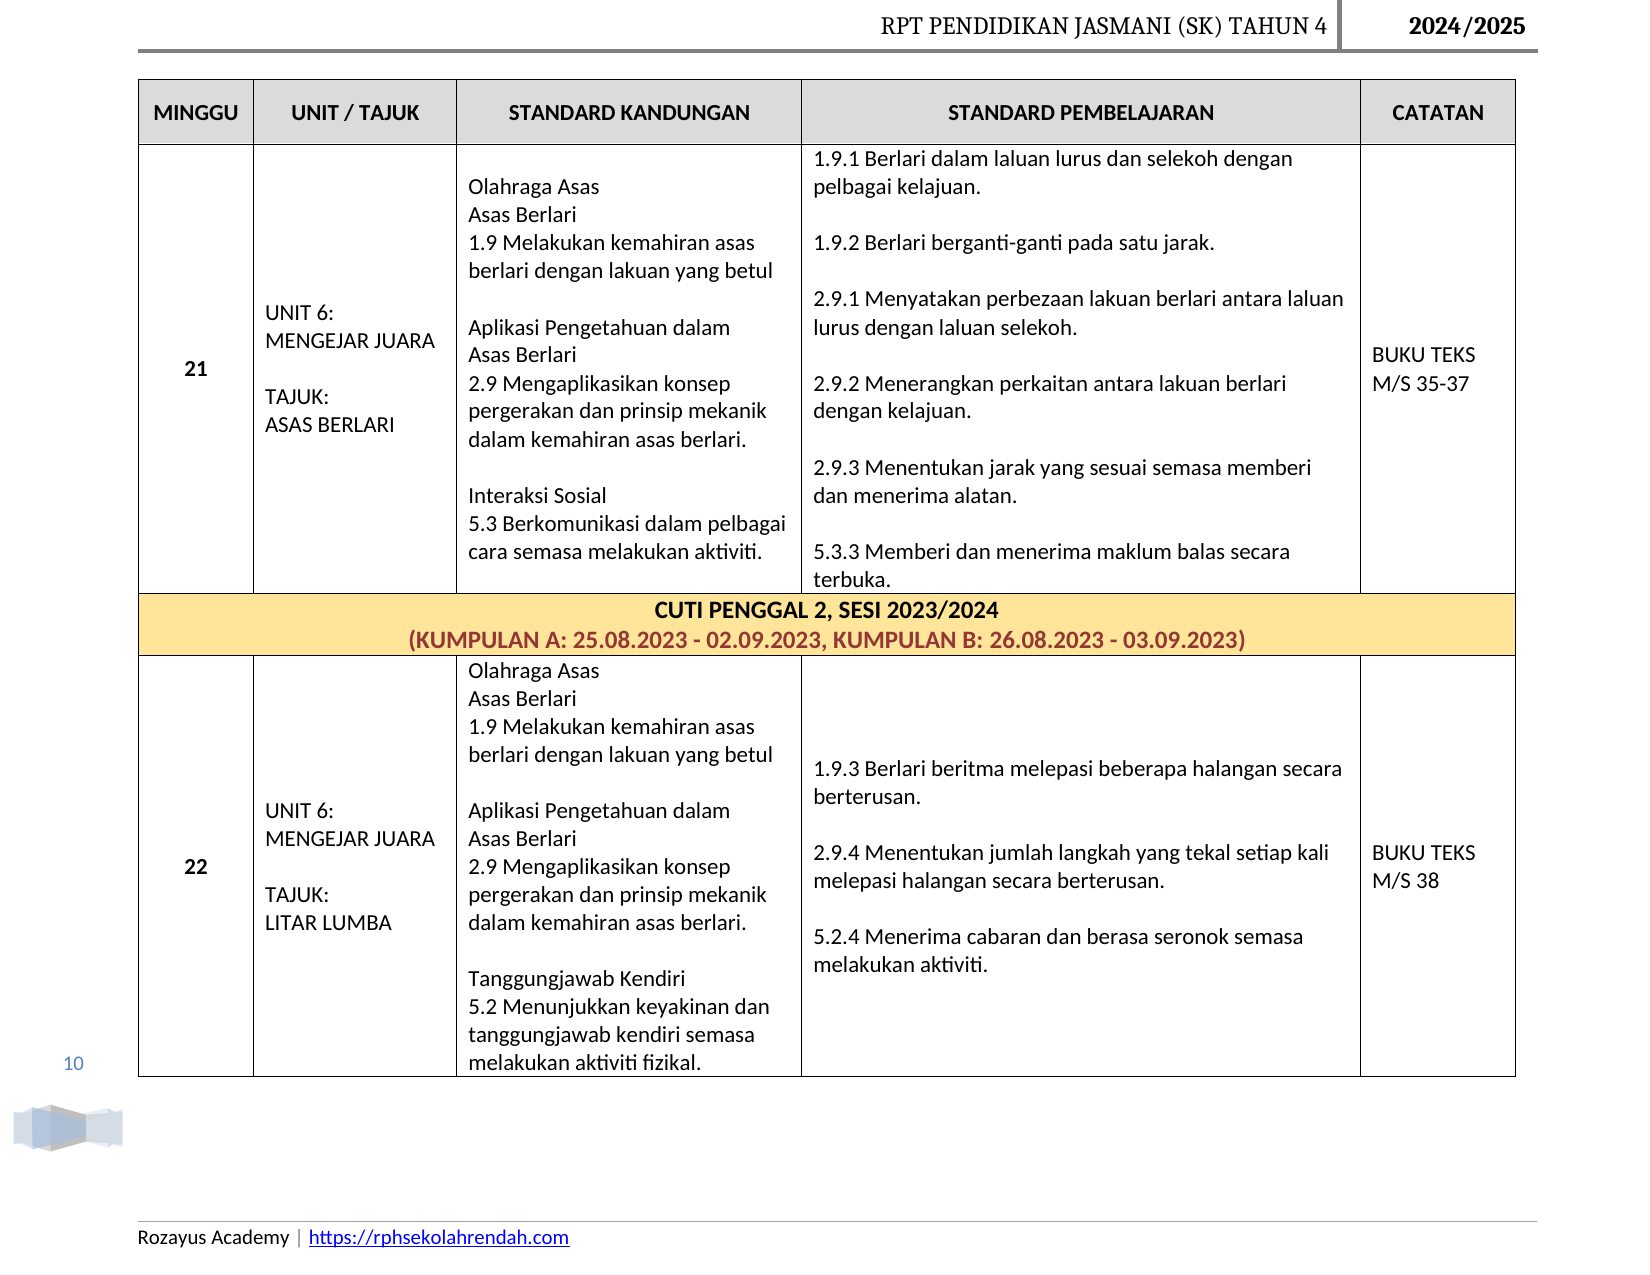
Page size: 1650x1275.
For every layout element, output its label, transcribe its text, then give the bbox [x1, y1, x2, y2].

table_header CATATAN [1361, 80, 1515, 143]
table_cell 1.9.3 Berlari beritma melepasi beberapa halangan secara berterusan. 2.9.4 Menentukan jumlah langkah yang tekal setiap kali melepasi halangan secara berterusan. 5.2.4 Menerima cabaran dan berasa seronok semasa melakukan aktiviti. [802, 656, 1360, 1076]
table_header MINGGU [139, 80, 253, 143]
table_cell CUTI PENGGAL 2, SESI 2023/2024 (KUMPULAN A: 25.08.2023 - 02.09.2023, KUMPULAN B: 26.08.2023 - 03.09.2023) [139, 594, 1515, 655]
table_cell 22 [139, 656, 253, 1076]
table_cell Olahraga Asas Asas Berlari 1.9 Melakukan kemahiran asas berlari dengan lakuan yang betul Aplikasi Pengetahuan dalam Asas Berlari 2.9 Mengaplikasikan konsep pergerakan dan prinsip mekanik dalam kemahiran asas berlari. Tanggungjawab Kendiri 5.2 Menunjukkan keyakinan dan tanggungjawab kendiri semasa melakukan aktiviti fizikal. [457, 656, 801, 1076]
table_cell 1.9.1 Berlari dalam laluan lurus dan selekoh dengan pelbagai kelajuan. 1.9.2 Berlari berganti-ganti pada satu jarak. 2.9.1 Menyatakan perbezaan lakuan berlari antara laluan lurus dengan laluan selekoh. 2.9.2 Menerangkan perkaitan antara lakuan berlari dengan kelajuan. 2.9.3 Menentukan jarak yang sesuai semasa memberi dan menerima alatan. 5.3.3 Memberi dan menerima maklum balas secara terbuka. [802, 145, 1360, 593]
table_header STANDARD KANDUNGAN [457, 80, 801, 143]
table_cell UNIT 6: MENGEJAR JUARA TAJUK: LITAR LUMBA [254, 656, 456, 1076]
table_cell 21 [139, 145, 253, 593]
table_header STANDARD PEMBELAJARAN [802, 80, 1360, 143]
table_cell UNIT 6: MENGEJAR JUARA TAJUK: ASAS BERLARI [254, 145, 456, 593]
table_cell BUKU TEKS M/S 35-37 [1361, 145, 1515, 593]
table_cell Olahraga Asas Asas Berlari 1.9 Melakukan kemahiran asas berlari dengan lakuan yang betul Aplikasi Pengetahuan dalam Asas Berlari 2.9 Mengaplikasikan konsep pergerakan dan prinsip mekanik dalam kemahiran asas berlari. Interaksi Sosial 5.3 Berkomunikasi dalam pelbagai cara semasa melakukan aktiviti. [457, 145, 801, 593]
table_cell BUKU TEKS M/S 38 [1361, 656, 1515, 1076]
table_header UNIT / TAJUK [254, 80, 456, 143]
